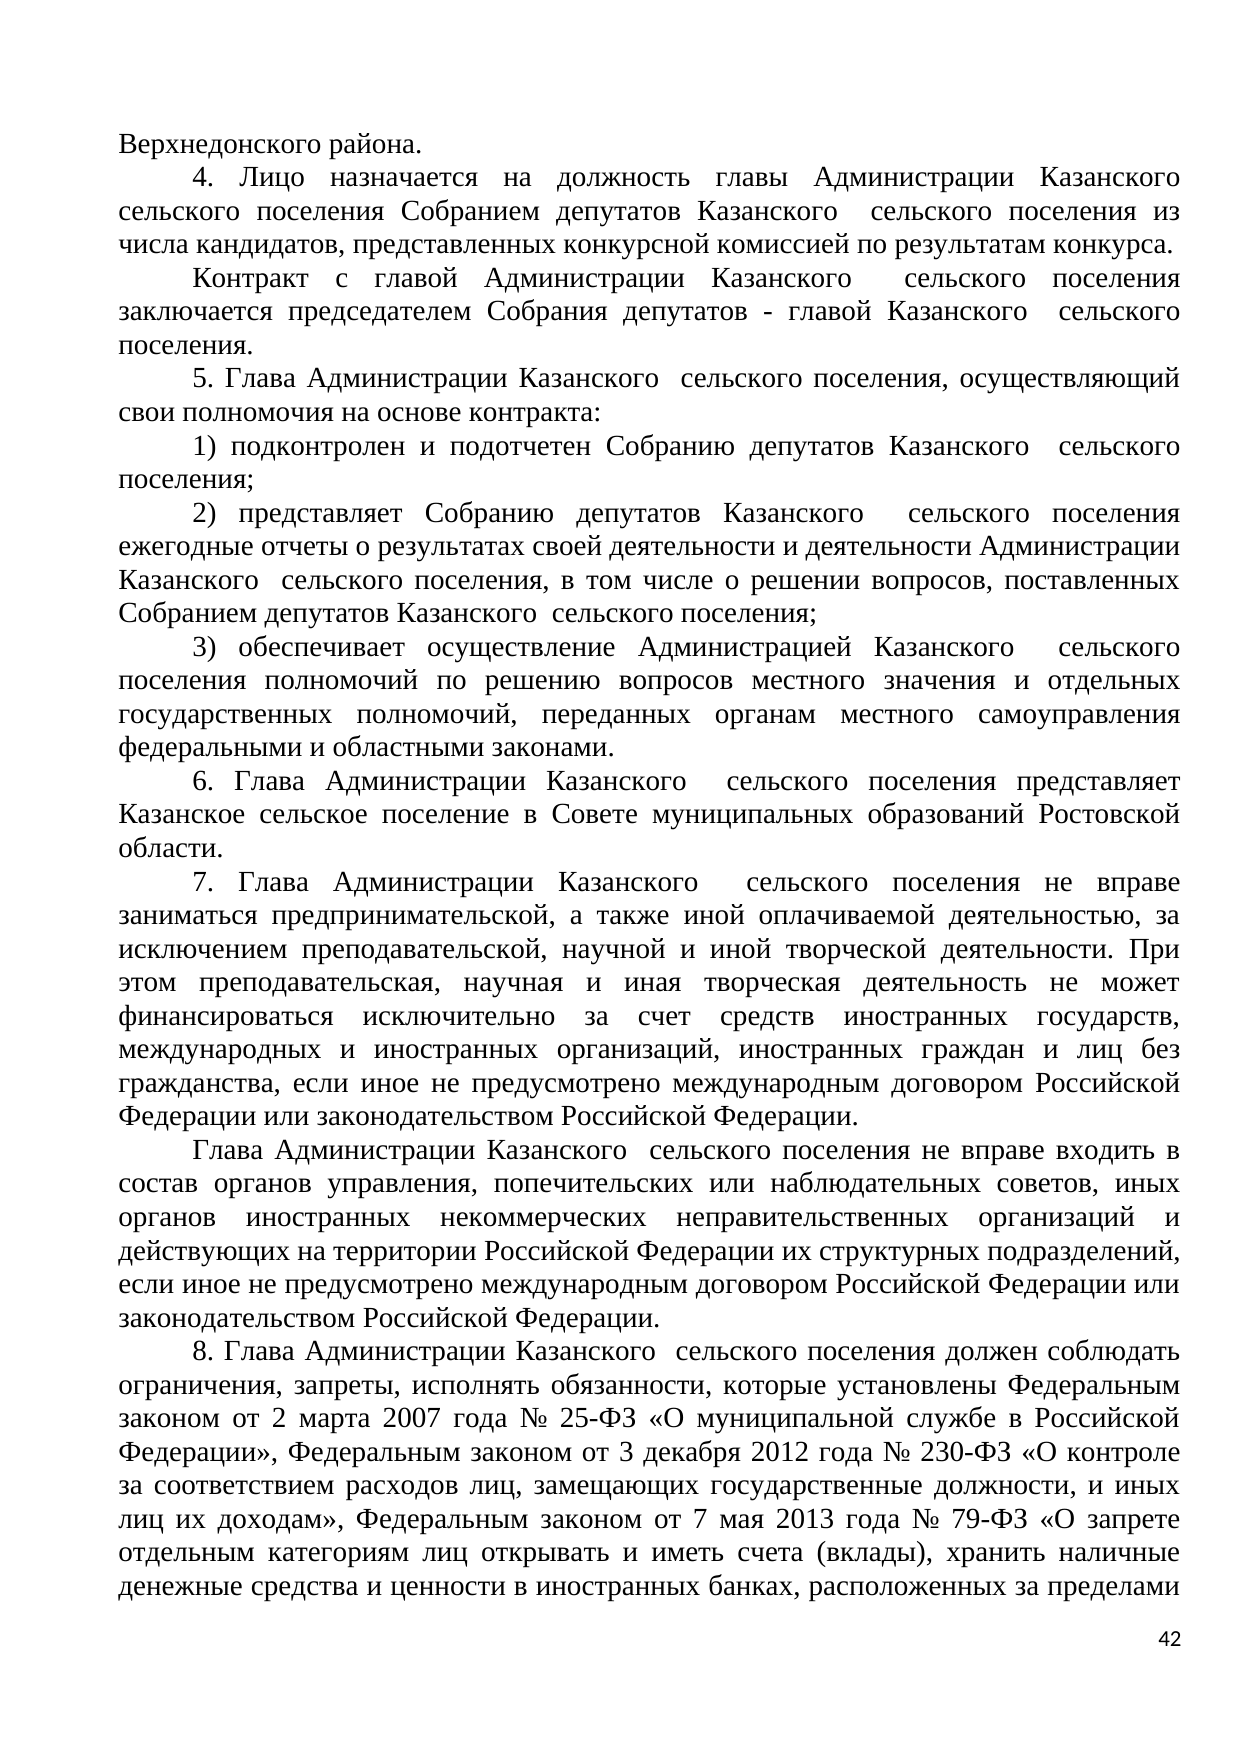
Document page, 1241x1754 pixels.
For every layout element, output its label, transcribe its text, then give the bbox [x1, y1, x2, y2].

text 7. Глава Администрации Казанского сельского поселения не вправе заниматься предпринимательской, а также иной оплачиваемой деятельностью, за исключением преподавательской, научной и иной творческой деятельности. При этом преподавательская, научная и иная творческая деятельность не может финансироваться исключительно за счет средств иностранных государств, международных и иностранных организаций, иностранных граждан и лиц без гражданства, если иное не предусмотрено международным договором Российской Федерации или законодательством Российской Федерации. [118, 864, 1181, 1132]
text 5. Глава Администрации Казанского сельского поселения, осуществляющий свои полномочия на основе контракта: [118, 361, 1181, 428]
text Контракт с главой Администрации Казанского сельского поселения заключается председателем Собрания депутатов - главой Казанского сельского поселения. [118, 260, 1181, 361]
text 3) обеспечивает осуществление Администрацией Казанского сельского поселения полномочий по решению вопросов местного значения и отдельных государственных полномочий, переданных органам местного самоуправления федеральными и областными законами. [118, 629, 1181, 763]
text 6. Глава Администрации Казанского сельского поселения представляет Казанское сельское поселение в Совете муниципальных образований Ростовской области. [118, 763, 1181, 864]
text 1) подконтролен и подотчетен Собранию депутатов Казанского сельского поселения; [118, 428, 1181, 495]
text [118, 1333, 1181, 1602]
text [118, 126, 1181, 159]
text 4. Лицо назначается на должность главы Администрации Казанского сельского поселения Собранием депутатов Казанского сельского поселения из числа кандидатов, представленных конкурсной комиссией по результатам конкурса. [118, 159, 1181, 260]
text Глава Администрации Казанского сельского поселения не вправе входить в состав органов управления, попечительских или наблюдательных советов, иных органов иностранных некоммерческих неправительственных организаций и действующих на территории Российской Федерации их структурных подразделений, если иное не предусмотрено международным договором Российской Федерации или законодательством Российской Федерации. [118, 1132, 1181, 1333]
text 2) представляет Собранию депутатов Казанского сельского поселения ежегодные отчеты о результатах своей деятельности и деятельности Администрации Казанского сельского поселения, в том числе о решении вопросов, поставленных Собранием депутатов Казанского сельского поселения; [118, 495, 1181, 629]
